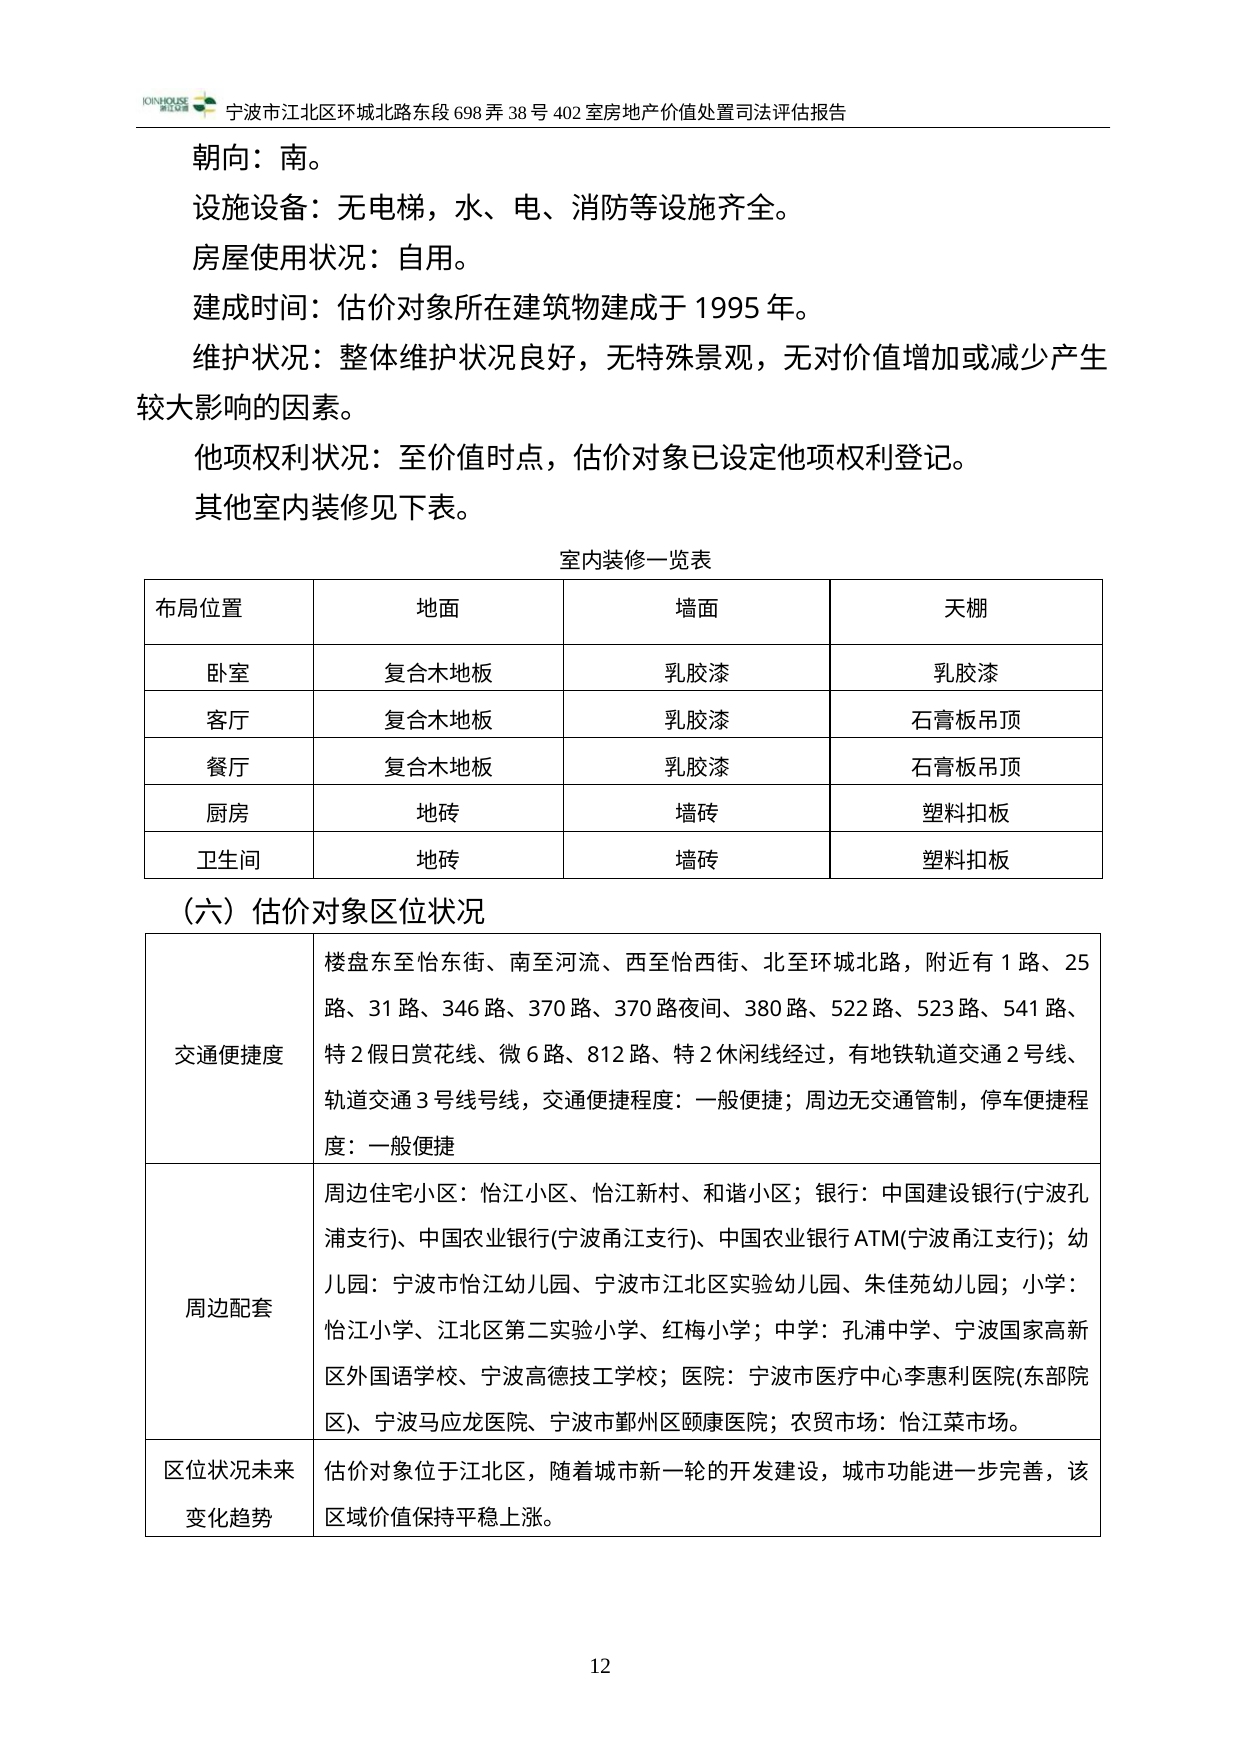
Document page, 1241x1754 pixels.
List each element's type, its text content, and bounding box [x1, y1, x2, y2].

text 他项权利状况：至价值时点，估价对象已设定他项权利登记。 [136, 428, 1091, 478]
table_cell 乳胶漆 [564, 691, 829, 737]
table_cell 石膏板吊顶 [831, 691, 1102, 737]
table_header 地面 [314, 580, 563, 643]
table_cell 乳胶漆 [564, 645, 829, 690]
table_header 天棚 [831, 580, 1102, 643]
text 维护状况：整体维护状况良好，无特殊景观，无对价值增加或减少产生较大影响的因素。 [136, 328, 1110, 428]
text （六）估价对象区位状况 [136, 879, 1110, 933]
table_cell 乳胶漆 [831, 645, 1102, 690]
picture [135, 88, 225, 120]
table_cell 厨房 [145, 785, 313, 831]
text 房屋使用状况：自用。 [136, 228, 1110, 278]
table_header 布局位置 [145, 580, 313, 643]
table_cell 塑料扣板 [831, 785, 1102, 831]
table_header 楼盘东至怡东街、南至河流、西至怡西街、北至环城北路，附近有1路、25路、31路、346路、370路、370路夜间、380路、522路、523路、541路、特2假日赏花线、微6路、812路、特2休闲线经过，有地铁轨道交通2号线、轨道交通3号线号线，交通便捷程度：一般便捷；周边无交通管制，停车便捷程度：一般便捷 [314, 934, 1100, 1163]
text 其他室内装修见下表。 [136, 478, 1091, 528]
table_cell 周边配套 [146, 1164, 313, 1439]
table_cell 复合木地板 [314, 738, 563, 784]
table_cell 卫生间 [145, 832, 313, 878]
table_header 墙面 [564, 580, 829, 643]
table_cell 地砖 [314, 785, 563, 831]
table_cell 餐厅 [145, 738, 313, 784]
table_cell 复合木地板 [314, 645, 563, 690]
table_cell 周边住宅小区：怡江小区、怡江新村、和谐小区；银行：中国建设银行(宁波孔浦支行)、中国农业银行(宁波甬江支行)、中国农业银行ATM(宁波甬江支行)；幼儿园：宁波市怡江幼儿园、宁波市江北区实验幼儿园、朱佳苑幼儿园；小学：怡江小学、江北区第二实验小学、红梅小学；中学：孔浦中学、宁波国家高新区外国语学校、宁波高德技工学校；医院：宁波市医疗中心李惠利医院(东部院区)、宁波马应龙医院、宁波市鄞州区颐康医院；农贸市场：怡江菜市场。 [314, 1164, 1100, 1439]
table_cell 区位状况未来变化趋势 [146, 1440, 313, 1536]
table_cell 塑料扣板 [831, 832, 1102, 878]
table_cell 石膏板吊顶 [831, 738, 1102, 784]
table_cell 复合木地板 [314, 691, 563, 737]
text 室内装修一览表 [136, 528, 1091, 578]
table_cell 客厅 [145, 691, 313, 737]
text 设施设备：无电梯，水、电、消防等设施齐全。 [136, 178, 1110, 228]
table_cell 乳胶漆 [564, 738, 829, 784]
table_cell 估价对象位于江北区，随着城市新一轮的开发建设，城市功能进一步完善，该区域价值保持平稳上涨。 [314, 1440, 1100, 1536]
text 建成时间：估价对象所在建筑物建成于1995年。 [136, 278, 1110, 328]
table_cell 地砖 [314, 832, 563, 878]
table_cell 墙砖 [564, 785, 829, 831]
table_header 交通便捷度 [146, 934, 313, 1163]
table_cell 墙砖 [564, 832, 829, 878]
table_cell 卧室 [145, 645, 313, 690]
text 朝向：南。 [136, 128, 1110, 178]
